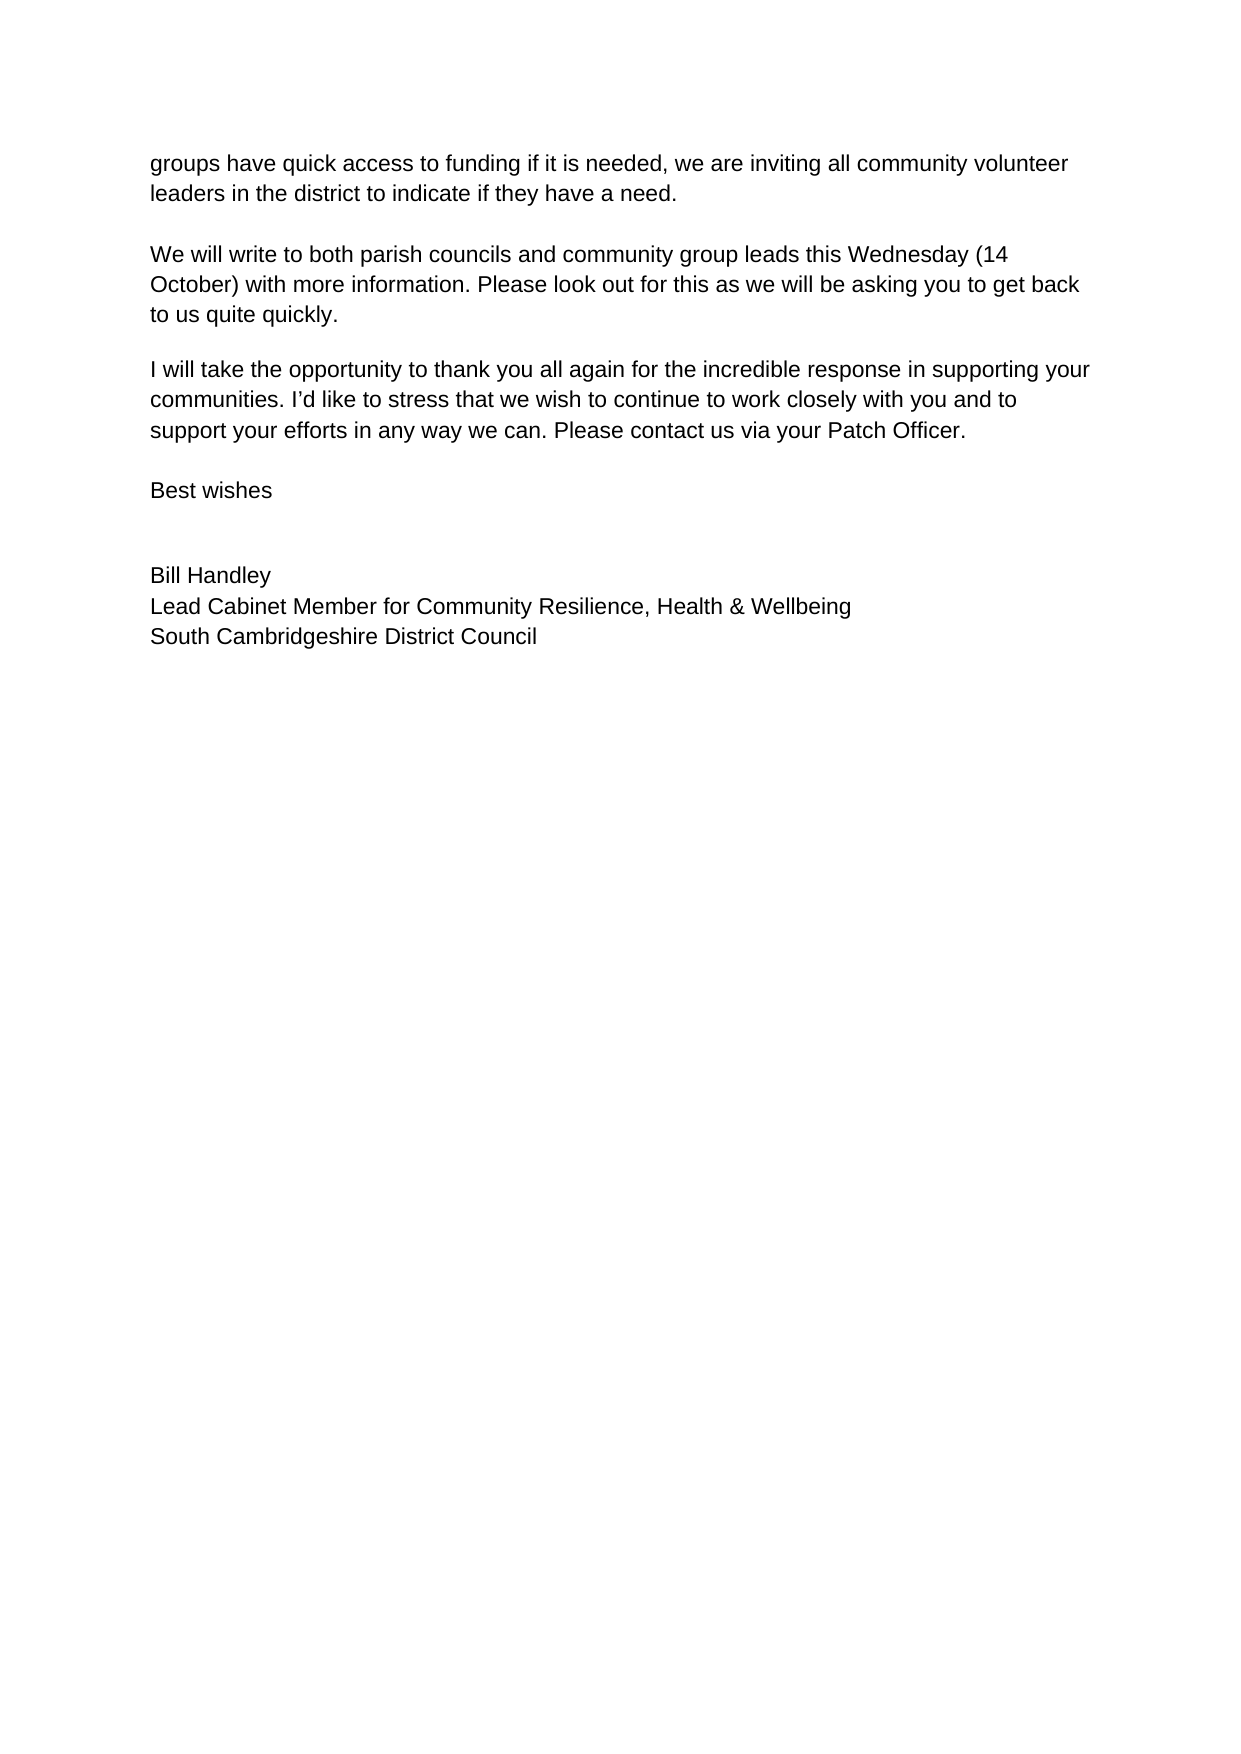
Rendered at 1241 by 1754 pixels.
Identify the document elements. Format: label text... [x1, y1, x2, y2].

text Bill Handley [150, 562, 1090, 589]
text Best wishes [150, 447, 1090, 503]
text Lead Cabinet Member for Community Resilience, Health & Wellbeing [150, 593, 1090, 619]
text South Cambridgeshire District Council [150, 623, 1090, 649]
text I will take the opportunity to thank you all again for the incredible response in supporting your communities. I’d like to stress that we wish to continue to work closely with you and to support your efforts in any way we can. Please contact us via your Patch Officer. [150, 356, 1090, 443]
text We will write to both parish councils and community group leads this Wednesday (14 October) with more information. Please look out for this as we will be asking you to get back to us quite quickly. [150, 210, 1090, 327]
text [150, 150, 1090, 207]
